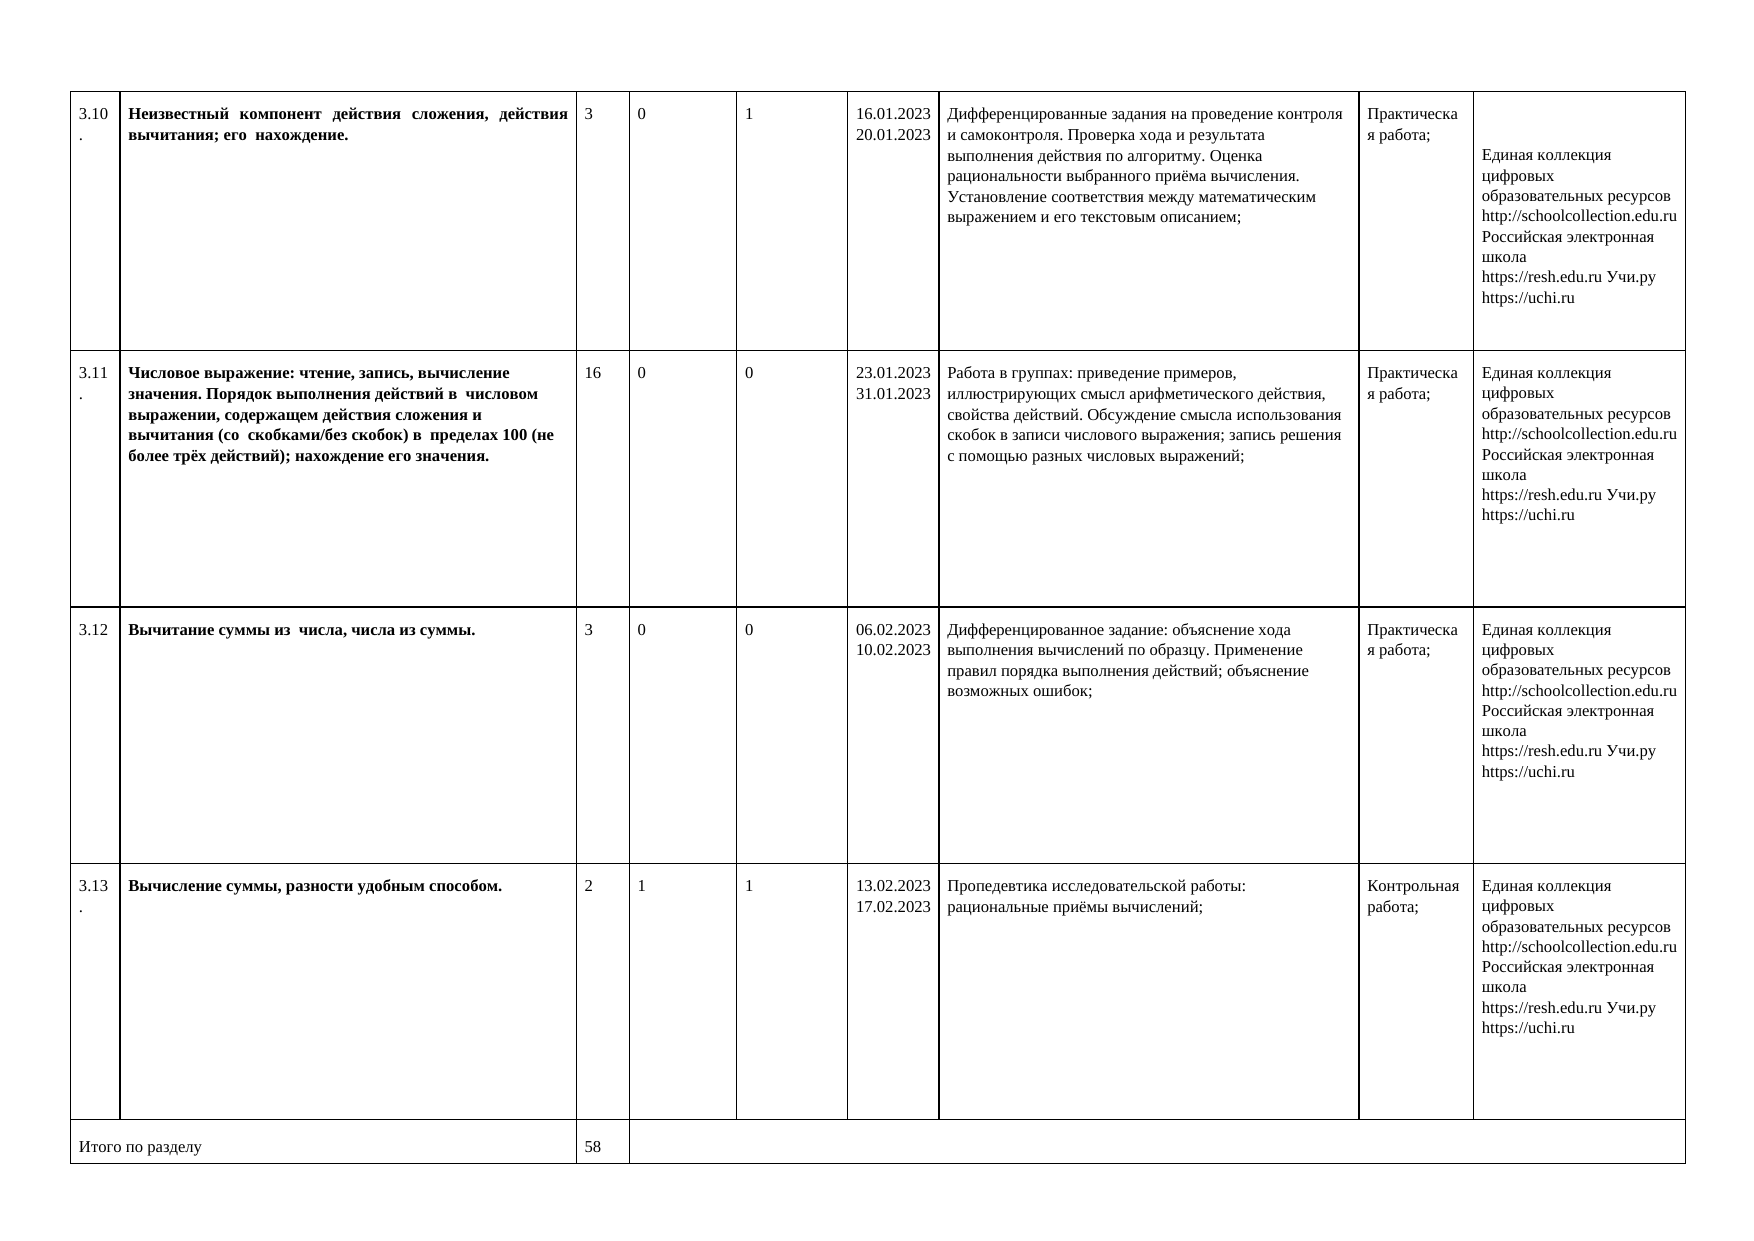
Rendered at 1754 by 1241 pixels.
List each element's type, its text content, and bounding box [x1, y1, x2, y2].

table_cell 0 [737, 608, 847, 863]
table_cell Практическая работа; [1360, 608, 1473, 863]
table_cell 2 [577, 864, 629, 1119]
table_header 1 [737, 92, 847, 350]
table_header 16.01.2023 20.01.2023 [848, 92, 938, 350]
table_cell 1 [737, 864, 847, 1119]
table_cell Контрольная работа; [1360, 864, 1473, 1119]
table_cell Дифференцированное задание: объяснение хода выполнения вычислений по образцу. Применение правил порядка выполнения действий; объяснение возможных ошибок; [940, 608, 1358, 863]
table_cell 13.02.2023 17.02.2023 [848, 864, 938, 1119]
table_cell Пропедевтика исследовательской работы: рациональные приёмы вычислений; [940, 864, 1358, 1119]
table_cell 3 [577, 608, 629, 863]
table_cell 58 [577, 1120, 629, 1163]
table_cell Вычисление суммы, разности удобным способом. [121, 864, 576, 1119]
table_cell 3.13. [71, 864, 119, 1119]
table_cell 06.02.2023 10.02.2023 [848, 608, 938, 863]
table_cell 1 [630, 864, 736, 1119]
table_header Единая коллекция цифровых образовательных ресурсов http://schoolcollection.edu.ru Российская электронная школа https://resh.edu.ru Учи.ру https://uchi.ru [1474, 92, 1685, 350]
table_header 3.10. [71, 92, 119, 350]
table_cell Итого по разделу [71, 1120, 576, 1163]
table_cell Вычитание суммы из числа, числа из суммы. [121, 608, 576, 863]
table_cell 0 [737, 351, 847, 606]
table_header Неизвестный компонент действия сложения, действия вычитания; его нахождение. [121, 92, 576, 350]
table_cell 23.01.2023 31.01.2023 [848, 351, 938, 606]
table_cell 16 [577, 351, 629, 606]
table_cell 0 [630, 351, 736, 606]
table_cell Работа в группах: приведение примеров, иллюстрирующих смысл арифметического действия, свойства действий. Обсуждение смысла использования скобок в записи числового выражения; запись решения с помощью разных числовых выражений; [940, 351, 1358, 606]
table_header Практическая работа; [1360, 92, 1473, 350]
table_header 3 [577, 92, 629, 350]
table_cell [630, 1120, 1685, 1163]
table_cell 3.12 [71, 608, 119, 863]
table_header Дифференцированные задания на проведение контроля и самоконтроля. Проверка хода и результата выполнения действия по алгоритму. Оценка рациональности выбранного приёма вычисления. Установление соответствия между математическим выражением и его текстовым описанием; [940, 92, 1358, 350]
table_cell 0 [630, 608, 736, 863]
table_cell Практическая работа; [1360, 351, 1473, 606]
table_cell Числовое выражение: чтение, запись, вычисление значения. Порядок выполнения действий в числовом выражении, содержащем действия сложения и вычитания (со скобками/без скобок) в пределах 100 (не более трёх действий); нахождение его значения. [121, 351, 576, 606]
table_cell 3.11. [71, 351, 119, 606]
table_header 0 [630, 92, 736, 350]
